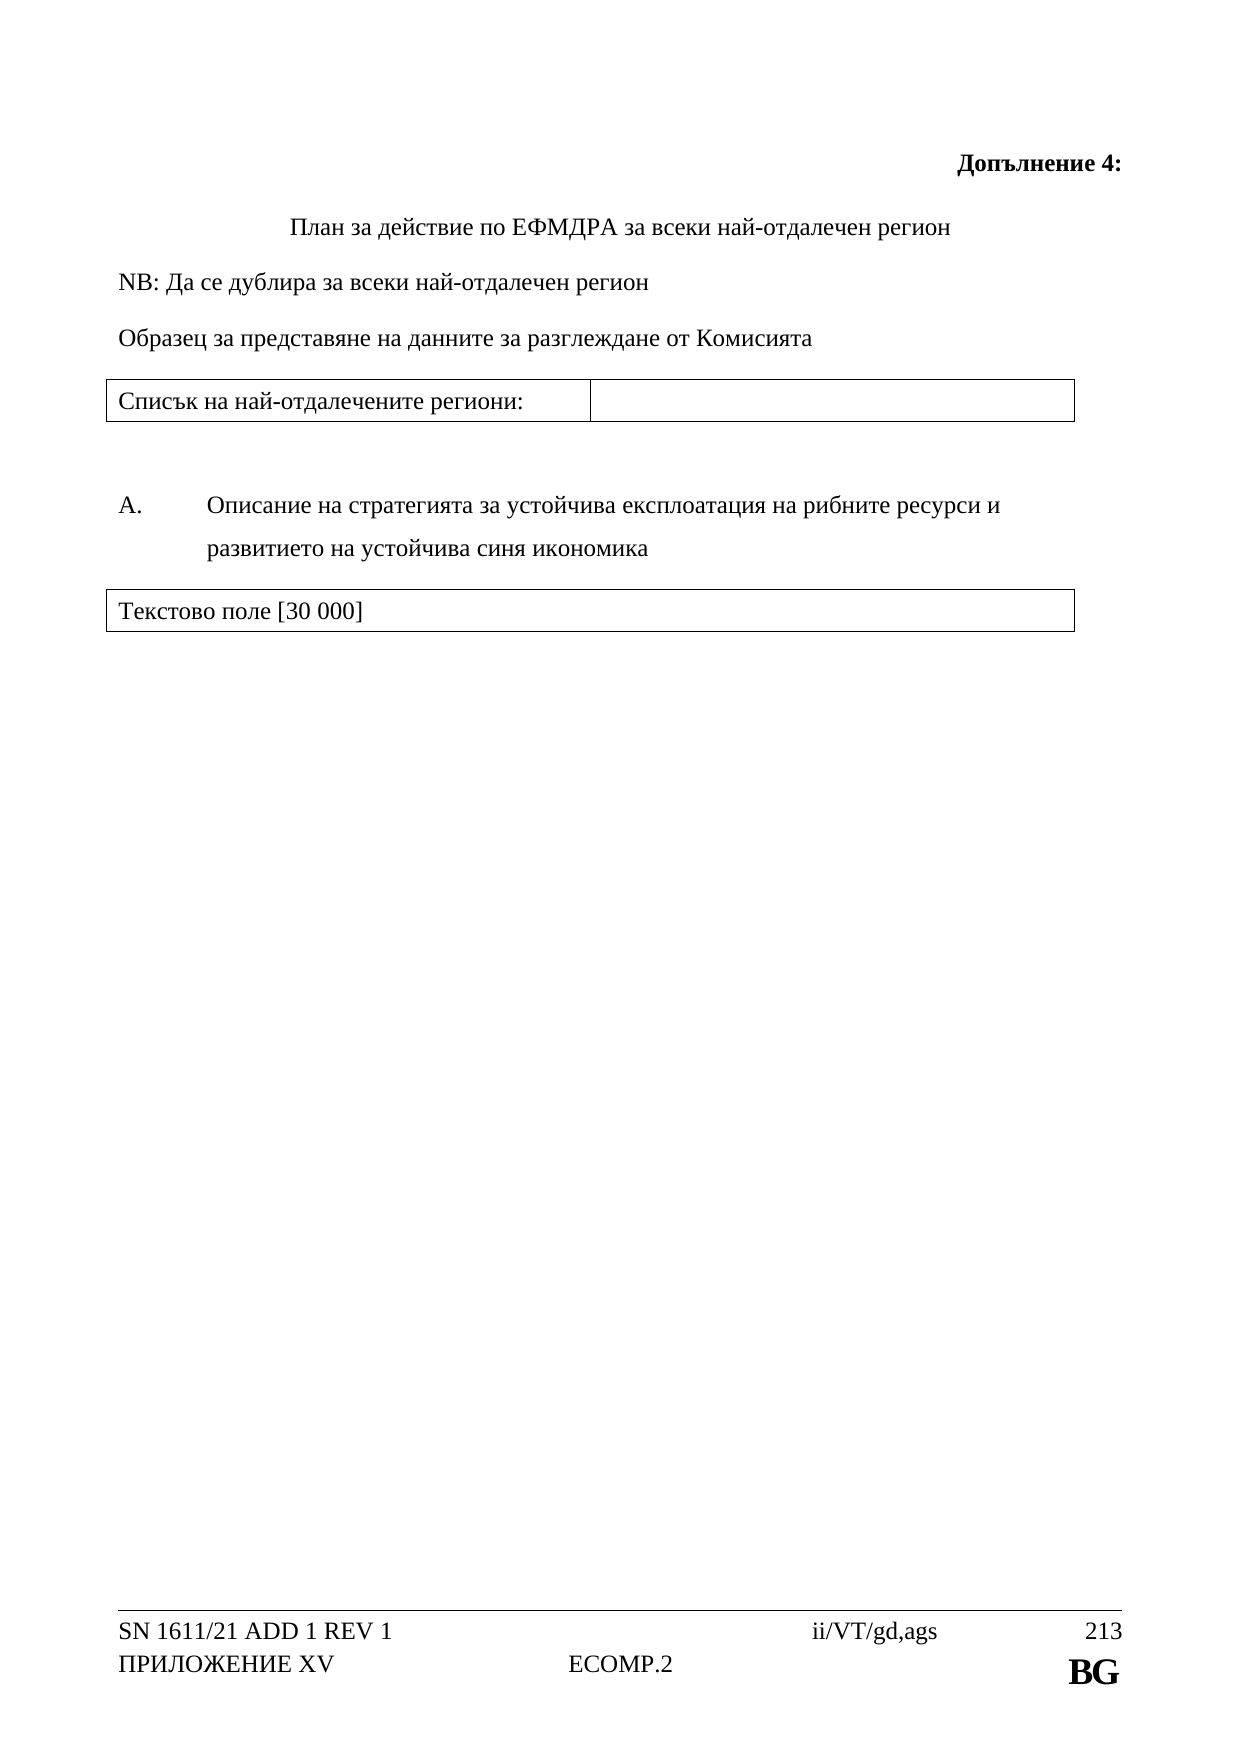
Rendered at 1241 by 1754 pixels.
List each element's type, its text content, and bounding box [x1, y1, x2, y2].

text А. Описание на стратегията за устойчива експлоатация на рибните ресурси и развитието на устойчива синя икономика [118, 490, 1122, 562]
text План за действие по ЕФМДРА за всеки най-отдалечен регион [118, 212, 1122, 241]
text Образец за представяне на данните за разглеждане от Комисията [118, 323, 1122, 352]
text NB: Да се дублира за всеки най-отдалечен регион [118, 267, 1122, 296]
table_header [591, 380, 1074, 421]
text Допълнение 4: [118, 148, 1122, 177]
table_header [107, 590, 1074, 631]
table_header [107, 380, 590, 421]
